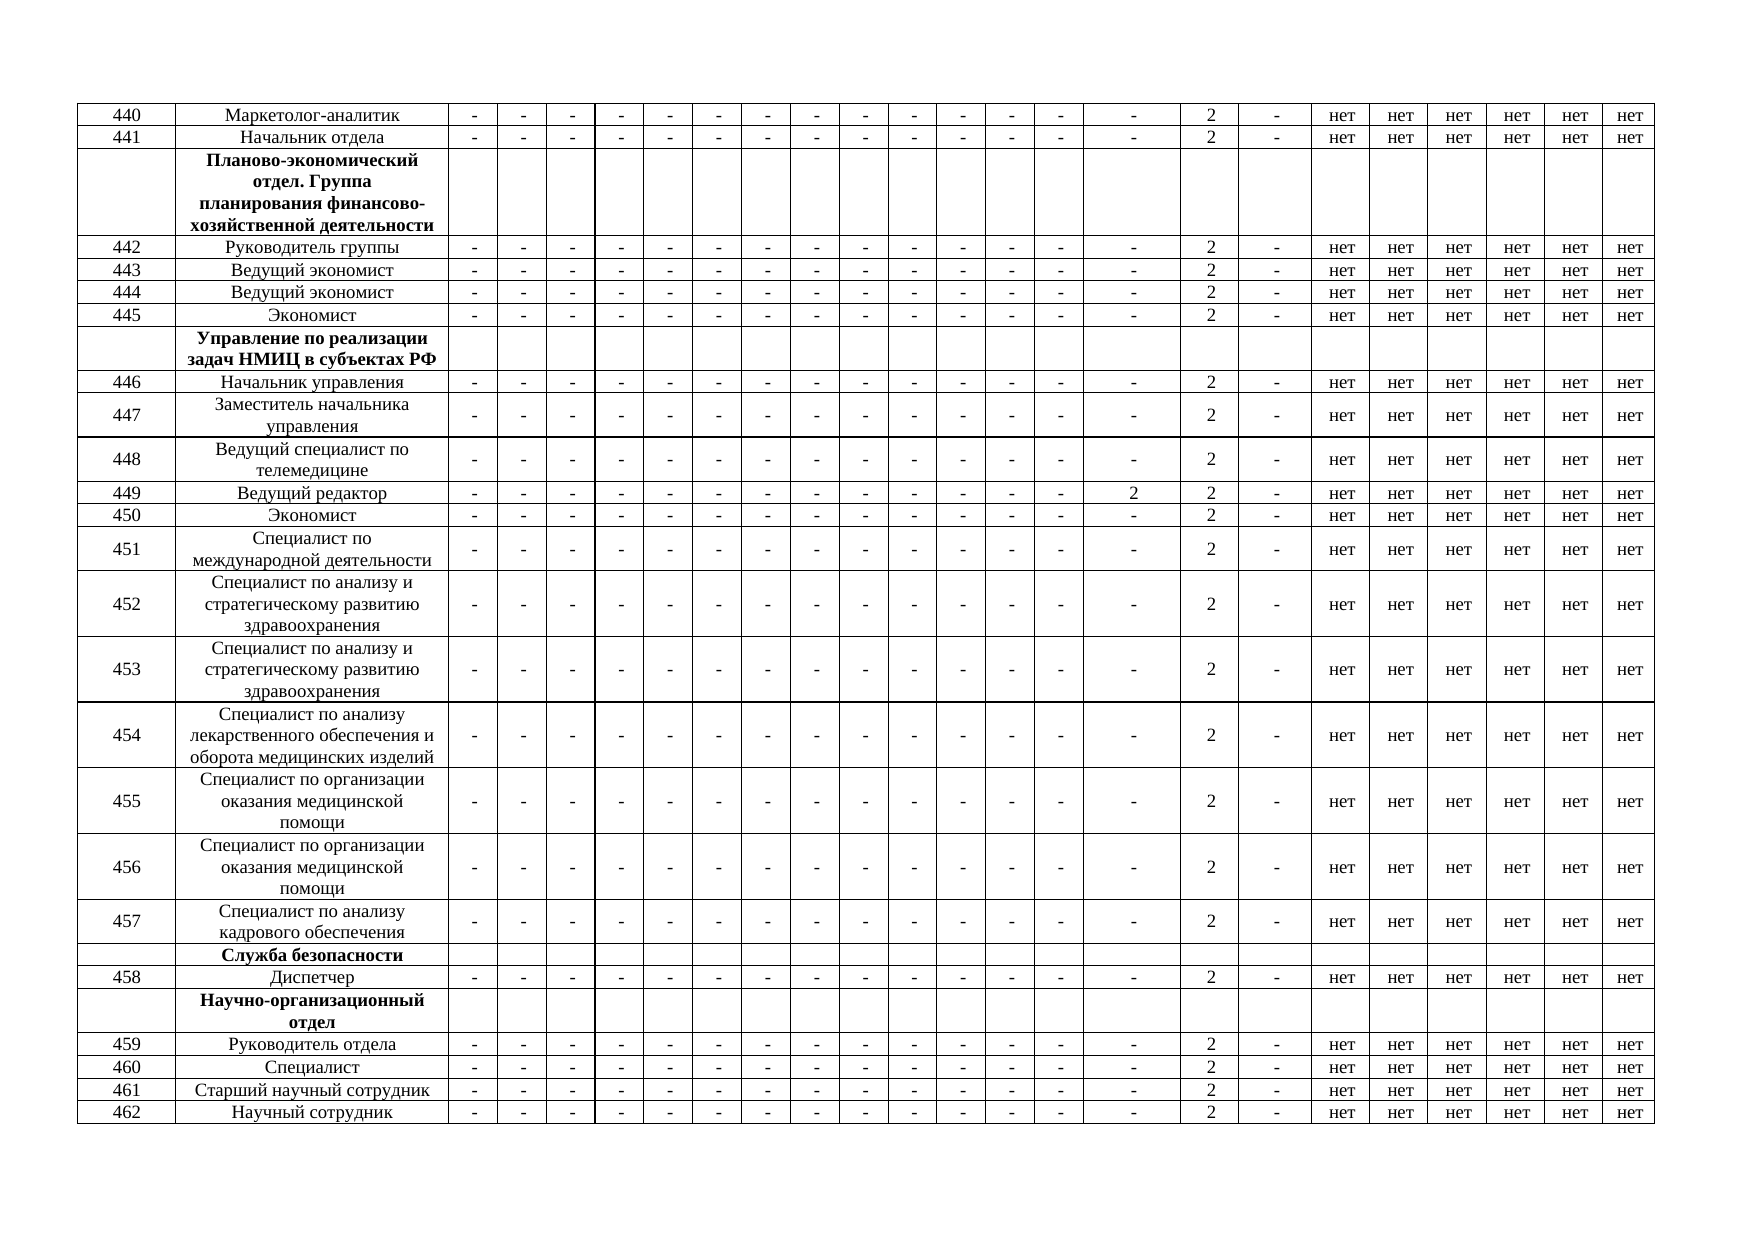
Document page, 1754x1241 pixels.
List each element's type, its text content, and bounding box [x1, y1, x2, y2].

table_cell нет [1603, 637, 1654, 701]
table_cell [840, 989, 888, 1032]
table_cell нет [1487, 371, 1544, 392]
table_cell Управление по реализации задач НМИЦ в субъектах РФ [176, 327, 448, 370]
table_cell - [1035, 126, 1083, 148]
table_cell нет [1370, 703, 1427, 767]
table_cell - [449, 966, 497, 988]
table_cell нет [1603, 281, 1654, 303]
table_cell - [1035, 834, 1083, 899]
table_cell - [449, 637, 497, 701]
table_cell нет [1428, 126, 1486, 148]
table_cell нет [1545, 571, 1602, 636]
table_cell - [547, 834, 594, 899]
table_cell - [1084, 1056, 1180, 1077]
table_cell нет [1545, 900, 1602, 943]
table_cell - [986, 259, 1034, 280]
table_cell - [1239, 104, 1311, 125]
table_cell - [693, 393, 741, 436]
table_cell - [1035, 571, 1083, 636]
table_cell Руководитель группы [176, 236, 448, 258]
table_cell [449, 989, 497, 1032]
table_cell - [596, 304, 643, 326]
table_cell Научно-организационный отдел [176, 989, 448, 1032]
table_cell - [449, 1056, 497, 1077]
table_cell Начальник управления [176, 371, 448, 392]
table_cell - [1239, 371, 1311, 392]
table_cell - [547, 304, 594, 326]
table_cell - [1239, 703, 1311, 767]
table_cell нет [1603, 834, 1654, 899]
table_cell - [791, 393, 839, 436]
table_cell - [1084, 571, 1180, 636]
table_cell - [937, 966, 985, 988]
table_cell [78, 149, 175, 235]
table_cell нет [1487, 482, 1544, 503]
table_cell Ведущий специалист по телемедицине [176, 438, 448, 481]
table_cell - [449, 371, 497, 392]
table_cell [1370, 944, 1427, 965]
table_cell 445 [78, 304, 175, 326]
table_cell 453 [78, 637, 175, 701]
table_cell - [840, 236, 888, 258]
table_cell Специалист по анализу лекарственного обеспечения и оборота медицинских изделий [176, 703, 448, 767]
table_cell - [840, 259, 888, 280]
table_cell [742, 327, 790, 370]
table_cell - [596, 371, 643, 392]
table_cell нет [1370, 482, 1427, 503]
table_cell - [693, 504, 741, 526]
table_cell 442 [78, 236, 175, 258]
table_cell - [986, 281, 1034, 303]
table_cell 2 [1181, 126, 1238, 148]
table_cell Ведущий экономист [176, 259, 448, 280]
table_cell - [986, 393, 1034, 436]
table_cell - [889, 438, 936, 481]
table_cell [693, 944, 741, 965]
table_cell [644, 944, 692, 965]
table_cell - [693, 304, 741, 326]
table_cell - [596, 1101, 643, 1123]
table_cell нет [1428, 1033, 1486, 1055]
table_cell нет [1428, 304, 1486, 326]
table_cell [742, 944, 790, 965]
table_cell - [986, 126, 1034, 148]
table_cell нет [1545, 438, 1602, 481]
table_cell нет [1487, 834, 1544, 899]
table_cell нет [1428, 966, 1486, 988]
table_cell нет [1428, 1079, 1486, 1100]
table_cell - [840, 966, 888, 988]
table_cell - [986, 834, 1034, 899]
table_cell нет [1428, 236, 1486, 258]
table_cell - [840, 637, 888, 701]
table_cell [986, 944, 1034, 965]
table_cell [78, 989, 175, 1032]
table_cell - [644, 703, 692, 767]
table_cell [889, 149, 936, 235]
table_cell - [596, 1033, 643, 1055]
table_cell - [1035, 1079, 1083, 1100]
table_cell - [742, 571, 790, 636]
table_cell - [1084, 304, 1180, 326]
table_cell - [644, 236, 692, 258]
table_cell нет [1312, 834, 1369, 899]
table_cell - [693, 834, 741, 899]
table_cell нет [1603, 304, 1654, 326]
table_cell - [742, 834, 790, 899]
table_cell нет [1487, 571, 1544, 636]
table_cell - [840, 504, 888, 526]
table_cell [937, 989, 985, 1032]
table_cell - [937, 768, 985, 833]
table_cell - [449, 703, 497, 767]
table_cell - [889, 1101, 936, 1123]
table_cell - [1084, 281, 1180, 303]
table_cell - [547, 482, 594, 503]
table_cell [791, 989, 839, 1032]
table_cell нет [1603, 1101, 1654, 1123]
table_cell - [937, 1056, 985, 1077]
table_cell [1181, 944, 1238, 965]
table_cell - [596, 1056, 643, 1077]
table_cell - [449, 259, 497, 280]
table_cell - [1035, 281, 1083, 303]
table_cell нет [1487, 304, 1544, 326]
table_cell - [742, 1056, 790, 1077]
table_cell - [937, 900, 985, 943]
table_cell - [889, 527, 936, 570]
table_cell Заместитель начальника управления [176, 393, 448, 436]
table_cell [78, 327, 175, 370]
table_cell - [1035, 703, 1083, 767]
table_cell 456 [78, 834, 175, 899]
table_cell 2 [1181, 834, 1238, 899]
table_cell - [498, 1101, 546, 1123]
table_cell [1370, 149, 1427, 235]
table_cell - [1035, 1101, 1083, 1123]
table_cell [1312, 944, 1369, 965]
table_cell нет [1545, 768, 1602, 833]
table_cell 2 [1181, 393, 1238, 436]
table_cell - [1035, 527, 1083, 570]
table_cell - [547, 393, 594, 436]
table_cell - [791, 703, 839, 767]
table_cell нет [1370, 1056, 1427, 1077]
table_cell - [596, 900, 643, 943]
table_cell нет [1370, 304, 1427, 326]
table_cell - [1035, 637, 1083, 701]
table_cell Ведущий редактор [176, 482, 448, 503]
table_cell - [498, 1056, 546, 1077]
table_cell [547, 149, 594, 235]
table_cell - [937, 504, 985, 526]
table_cell [1312, 989, 1369, 1032]
table_cell нет [1370, 504, 1427, 526]
table_cell - [693, 126, 741, 148]
table_cell 447 [78, 393, 175, 436]
table_cell - [498, 104, 546, 125]
table_cell 452 [78, 571, 175, 636]
table_cell - [1035, 768, 1083, 833]
table_cell - [742, 1079, 790, 1100]
table_cell нет [1545, 966, 1602, 988]
table_cell - [693, 703, 741, 767]
table_cell - [742, 768, 790, 833]
table_cell - [937, 304, 985, 326]
table_cell 440 [78, 104, 175, 125]
table_cell - [791, 104, 839, 125]
table_cell - [1084, 236, 1180, 258]
table_cell - [742, 1101, 790, 1123]
table_cell - [693, 438, 741, 481]
table_cell - [791, 371, 839, 392]
table_cell - [986, 1033, 1034, 1055]
table_cell - [596, 571, 643, 636]
table_cell - [693, 768, 741, 833]
table_cell нет [1545, 637, 1602, 701]
table_cell - [889, 834, 936, 899]
table_cell - [644, 1033, 692, 1055]
table_cell [840, 149, 888, 235]
table_cell - [693, 259, 741, 280]
table_cell нет [1545, 393, 1602, 436]
table_cell [1603, 149, 1654, 235]
table_cell нет [1428, 834, 1486, 899]
table_cell - [937, 259, 985, 280]
table_cell - [889, 571, 936, 636]
table_cell 457 [78, 900, 175, 943]
table_cell - [1239, 768, 1311, 833]
table_cell - [889, 504, 936, 526]
table_cell - [840, 703, 888, 767]
table_cell - [644, 1079, 692, 1100]
table_cell нет [1370, 1101, 1427, 1123]
table_cell [693, 327, 741, 370]
table_cell - [986, 104, 1034, 125]
table_cell - [986, 504, 1034, 526]
table_cell - [791, 1101, 839, 1123]
table_cell - [742, 371, 790, 392]
table_cell нет [1487, 703, 1544, 767]
table_cell нет [1545, 703, 1602, 767]
table_cell [791, 944, 839, 965]
table_cell - [1239, 304, 1311, 326]
table_cell 443 [78, 259, 175, 280]
table_cell - [840, 1101, 888, 1123]
table_cell - [742, 126, 790, 148]
table_cell Научный сотрудник [176, 1101, 448, 1123]
table_cell [1181, 327, 1238, 370]
table_cell нет [1312, 304, 1369, 326]
table_cell - [1239, 438, 1311, 481]
table_cell - [596, 527, 643, 570]
table_cell Специалист по организации оказания медицинской помощи [176, 768, 448, 833]
table_cell [644, 989, 692, 1032]
table_cell нет [1312, 703, 1369, 767]
table_cell нет [1603, 571, 1654, 636]
table_cell - [791, 966, 839, 988]
table_cell - [1035, 259, 1083, 280]
table_cell нет [1370, 834, 1427, 899]
table_cell нет [1487, 768, 1544, 833]
table_cell - [449, 834, 497, 899]
table_cell - [742, 504, 790, 526]
table_cell [1084, 149, 1180, 235]
table_cell нет [1545, 1056, 1602, 1077]
table_cell - [1239, 900, 1311, 943]
table_cell - [742, 281, 790, 303]
table_cell 2 [1181, 900, 1238, 943]
table_cell - [791, 571, 839, 636]
table_cell Специалист по анализу и стратегическому развитию здравоохранения [176, 637, 448, 701]
table_cell Специалист по анализу кадрового обеспечения [176, 900, 448, 943]
table_cell - [498, 900, 546, 943]
table_cell - [644, 281, 692, 303]
table_cell - [644, 571, 692, 636]
table_cell нет [1603, 1033, 1654, 1055]
table_cell - [1084, 259, 1180, 280]
table_cell - [840, 834, 888, 899]
table_cell - [840, 126, 888, 148]
table_cell Специалист по анализу и стратегическому развитию здравоохранения [176, 571, 448, 636]
table_cell - [547, 281, 594, 303]
table_cell [1035, 989, 1083, 1032]
table_cell - [547, 126, 594, 148]
table_cell [742, 149, 790, 235]
table_cell - [1239, 236, 1311, 258]
table_cell - [1084, 966, 1180, 988]
table_cell нет [1370, 281, 1427, 303]
table_cell 455 [78, 768, 175, 833]
table_cell - [596, 393, 643, 436]
table_cell [1035, 149, 1083, 235]
table_cell Специалист [176, 1056, 448, 1077]
table_cell 448 [78, 438, 175, 481]
table_cell - [547, 571, 594, 636]
table_cell - [889, 281, 936, 303]
table_cell - [791, 834, 839, 899]
table_cell - [791, 438, 839, 481]
table_cell - [498, 281, 546, 303]
table_cell - [1084, 703, 1180, 767]
table_cell - [937, 637, 985, 701]
table_cell - [449, 1101, 497, 1123]
table_cell нет [1428, 637, 1486, 701]
table_cell нет [1428, 1056, 1486, 1077]
table_cell нет [1312, 768, 1369, 833]
table_cell - [1239, 1079, 1311, 1100]
table_cell [1487, 149, 1544, 235]
table_cell 441 [78, 126, 175, 148]
table_cell нет [1487, 438, 1544, 481]
table_cell - [547, 504, 594, 526]
table_cell [1370, 327, 1427, 370]
table_cell - [986, 571, 1034, 636]
table_cell - [644, 304, 692, 326]
table_cell нет [1603, 527, 1654, 570]
table_cell - [498, 504, 546, 526]
table_cell - [596, 104, 643, 125]
table_cell нет [1603, 371, 1654, 392]
table_cell - [644, 126, 692, 148]
table_cell - [889, 1033, 936, 1055]
table_cell нет [1545, 1079, 1602, 1100]
table_cell - [1239, 504, 1311, 526]
table_cell - [498, 768, 546, 833]
table_cell - [449, 482, 497, 503]
table_cell - [547, 637, 594, 701]
table_cell - [1239, 571, 1311, 636]
table_cell 444 [78, 281, 175, 303]
table_cell [1312, 149, 1369, 235]
table_cell [1181, 149, 1238, 235]
table_cell нет [1603, 438, 1654, 481]
table_cell нет [1428, 371, 1486, 392]
table_cell - [1035, 236, 1083, 258]
table_cell - [596, 482, 643, 503]
table_cell - [498, 259, 546, 280]
table_cell - [693, 527, 741, 570]
table_cell 2 [1181, 438, 1238, 481]
table_cell [1084, 327, 1180, 370]
table_cell - [693, 1033, 741, 1055]
table_cell - [449, 900, 497, 943]
table_cell - [1084, 504, 1180, 526]
table_cell нет [1312, 504, 1369, 526]
table_cell - [498, 834, 546, 899]
table_cell - [791, 482, 839, 503]
table_cell - [791, 126, 839, 148]
table_cell [498, 149, 546, 235]
table_cell - [791, 236, 839, 258]
table_cell - [742, 637, 790, 701]
table_cell нет [1545, 1033, 1602, 1055]
table_cell - [1239, 1056, 1311, 1077]
table_cell - [791, 1033, 839, 1055]
table_cell [986, 149, 1034, 235]
table_cell - [449, 438, 497, 481]
table_cell [1084, 944, 1180, 965]
table_cell нет [1545, 504, 1602, 526]
table_cell Экономист [176, 504, 448, 526]
table_cell - [742, 482, 790, 503]
table_cell - [840, 104, 888, 125]
table_cell 459 [78, 1033, 175, 1055]
table_cell [1428, 149, 1486, 235]
table_cell - [449, 281, 497, 303]
table_cell [596, 149, 643, 235]
table_cell нет [1428, 527, 1486, 570]
table_cell нет [1603, 1079, 1654, 1100]
table_cell - [1035, 482, 1083, 503]
table_cell - [644, 104, 692, 125]
table_cell нет [1370, 393, 1427, 436]
table_cell нет [1603, 966, 1654, 988]
table_cell [937, 944, 985, 965]
table_cell нет [1312, 966, 1369, 988]
table_cell Планово-экономический отдел. Группа планирования финансово-хозяйственной деятельности [176, 149, 448, 235]
table_cell [1035, 944, 1083, 965]
table_cell - [449, 1079, 497, 1100]
table_cell - [1084, 371, 1180, 392]
table_cell нет [1428, 703, 1486, 767]
table_cell нет [1487, 1101, 1544, 1123]
table_cell [1545, 149, 1602, 235]
table_cell нет [1603, 393, 1654, 436]
table_cell - [498, 571, 546, 636]
table_cell - [840, 438, 888, 481]
table_cell - [547, 900, 594, 943]
table_cell - [1035, 438, 1083, 481]
table_cell - [1035, 371, 1083, 392]
table_cell - [889, 966, 936, 988]
table_cell [596, 989, 643, 1032]
table_cell 2 [1084, 482, 1180, 503]
table_cell [1487, 944, 1544, 965]
table_cell нет [1487, 900, 1544, 943]
table_cell нет [1487, 281, 1544, 303]
table_cell нет [1487, 966, 1544, 988]
table_cell нет [1312, 104, 1369, 125]
table_cell - [547, 1056, 594, 1077]
table_cell - [644, 482, 692, 503]
table_cell - [596, 834, 643, 899]
table_cell - [596, 236, 643, 258]
table_cell нет [1487, 637, 1544, 701]
table_cell [1545, 944, 1602, 965]
table_cell - [791, 637, 839, 701]
table_cell - [889, 768, 936, 833]
table_cell - [840, 768, 888, 833]
table_cell [1084, 989, 1180, 1032]
table_cell - [449, 393, 497, 436]
table_cell Диспетчер [176, 966, 448, 988]
table_cell - [644, 393, 692, 436]
table_cell - [1084, 438, 1180, 481]
table_cell - [596, 281, 643, 303]
table_cell - [1239, 527, 1311, 570]
table_cell [547, 944, 594, 965]
table_cell [1035, 327, 1083, 370]
table_cell - [596, 637, 643, 701]
table_cell - [986, 1101, 1034, 1123]
table_cell - [1239, 1101, 1311, 1123]
table_cell - [596, 703, 643, 767]
table_cell [644, 327, 692, 370]
table_cell - [1084, 393, 1180, 436]
table_cell нет [1545, 126, 1602, 148]
table_cell нет [1487, 236, 1544, 258]
table_cell - [449, 236, 497, 258]
table_cell Ведущий экономист [176, 281, 448, 303]
table_cell нет [1428, 104, 1486, 125]
table_cell - [986, 1056, 1034, 1077]
table_cell нет [1312, 259, 1369, 280]
table_cell 2 [1181, 259, 1238, 280]
table_cell - [449, 104, 497, 125]
table_cell нет [1312, 236, 1369, 258]
table_cell 2 [1181, 527, 1238, 570]
table_cell [937, 149, 985, 235]
table_cell [498, 944, 546, 965]
table_cell - [1084, 1101, 1180, 1123]
table_cell - [1239, 259, 1311, 280]
table_cell - [596, 966, 643, 988]
table_cell - [547, 703, 594, 767]
table_cell нет [1312, 1056, 1369, 1077]
table_cell нет [1370, 236, 1427, 258]
table_cell [498, 989, 546, 1032]
table_cell - [644, 768, 692, 833]
table_cell Специалист по организации оказания медицинской помощи [176, 834, 448, 899]
table_cell Экономист [176, 304, 448, 326]
table_cell - [742, 104, 790, 125]
table_cell нет [1312, 482, 1369, 503]
table_cell нет [1312, 371, 1369, 392]
table_cell нет [1603, 236, 1654, 258]
table_cell - [644, 527, 692, 570]
table_cell нет [1545, 281, 1602, 303]
table_cell - [1035, 1033, 1083, 1055]
table_cell нет [1428, 900, 1486, 943]
table_cell 2 [1181, 504, 1238, 526]
table_cell нет [1428, 482, 1486, 503]
table_cell - [840, 371, 888, 392]
table_cell - [742, 393, 790, 436]
table_cell [547, 989, 594, 1032]
table_cell - [547, 236, 594, 258]
table_cell - [889, 1079, 936, 1100]
table_cell - [644, 1056, 692, 1077]
table_cell нет [1603, 104, 1654, 125]
table_cell - [1239, 834, 1311, 899]
table_cell нет [1487, 1033, 1544, 1055]
table_cell - [889, 482, 936, 503]
table_cell - [498, 1033, 546, 1055]
table_cell - [986, 304, 1034, 326]
table_cell [693, 149, 741, 235]
table_cell - [986, 900, 1034, 943]
table_cell - [937, 371, 985, 392]
table_cell - [547, 768, 594, 833]
table_cell - [1035, 393, 1083, 436]
table_cell нет [1370, 768, 1427, 833]
table_cell [1487, 989, 1544, 1032]
table_cell нет [1545, 527, 1602, 570]
table_cell 454 [78, 703, 175, 767]
table_cell - [449, 571, 497, 636]
table_cell - [498, 966, 546, 988]
table_cell - [937, 393, 985, 436]
table_cell [889, 944, 936, 965]
table_cell - [644, 900, 692, 943]
table_cell 462 [78, 1101, 175, 1123]
table_cell 451 [78, 527, 175, 570]
table_cell нет [1312, 1079, 1369, 1100]
table_cell - [791, 527, 839, 570]
table_cell - [791, 259, 839, 280]
table_cell - [937, 104, 985, 125]
table_cell - [547, 1101, 594, 1123]
table_cell - [498, 527, 546, 570]
table_cell - [840, 393, 888, 436]
table_cell [937, 327, 985, 370]
table_cell [1181, 989, 1238, 1032]
table_cell - [449, 527, 497, 570]
table_cell 2 [1181, 1079, 1238, 1100]
table_cell - [644, 371, 692, 392]
table_cell [693, 989, 741, 1032]
table_cell нет [1545, 304, 1602, 326]
table_cell 450 [78, 504, 175, 526]
table_cell - [693, 281, 741, 303]
table_cell - [889, 371, 936, 392]
table_cell - [937, 1079, 985, 1100]
table_cell нет [1545, 371, 1602, 392]
table_cell 2 [1181, 768, 1238, 833]
table_cell - [889, 637, 936, 701]
table_cell - [986, 637, 1034, 701]
table_cell [791, 327, 839, 370]
table_cell нет [1545, 236, 1602, 258]
table_cell - [937, 703, 985, 767]
table_cell - [1035, 900, 1083, 943]
table_cell - [889, 259, 936, 280]
table_cell нет [1545, 834, 1602, 899]
table_cell 2 [1181, 371, 1238, 392]
table_cell - [791, 1079, 839, 1100]
table_cell нет [1370, 126, 1427, 148]
table_cell 449 [78, 482, 175, 503]
table_cell - [1239, 482, 1311, 503]
table_cell - [498, 1079, 546, 1100]
table_cell - [986, 371, 1034, 392]
table_cell - [693, 104, 741, 125]
table_cell - [693, 571, 741, 636]
table_cell - [596, 438, 643, 481]
table_cell - [742, 236, 790, 258]
table_cell - [498, 371, 546, 392]
table_cell нет [1603, 482, 1654, 503]
table_cell нет [1370, 571, 1427, 636]
table_cell - [1035, 104, 1083, 125]
table_cell - [791, 504, 839, 526]
table_cell - [498, 236, 546, 258]
table_cell - [596, 504, 643, 526]
table_cell - [547, 104, 594, 125]
table_cell - [644, 637, 692, 701]
table_cell - [791, 900, 839, 943]
table_cell - [889, 104, 936, 125]
table_cell - [937, 438, 985, 481]
table_cell - [791, 768, 839, 833]
table_cell [644, 149, 692, 235]
table_cell нет [1603, 1056, 1654, 1077]
table_cell - [742, 703, 790, 767]
table_cell - [547, 438, 594, 481]
table_cell - [1084, 1033, 1180, 1055]
table_cell - [889, 393, 936, 436]
table_cell нет [1603, 900, 1654, 943]
table_cell нет [1428, 504, 1486, 526]
table_cell - [596, 1079, 643, 1100]
table_cell - [986, 438, 1034, 481]
table_cell 2 [1181, 1056, 1238, 1077]
table_cell - [596, 259, 643, 280]
table_cell 460 [78, 1056, 175, 1077]
table_cell [986, 327, 1034, 370]
table_cell нет [1428, 768, 1486, 833]
table_cell [1428, 944, 1486, 965]
table_cell - [937, 482, 985, 503]
table_cell [498, 327, 546, 370]
table_cell - [449, 768, 497, 833]
table_cell нет [1428, 1101, 1486, 1123]
table_cell нет [1428, 438, 1486, 481]
table_cell [1428, 989, 1486, 1032]
table_cell - [840, 482, 888, 503]
table_cell - [937, 1033, 985, 1055]
table_cell - [1035, 1056, 1083, 1077]
table_cell нет [1487, 126, 1544, 148]
table_cell - [937, 126, 985, 148]
table_cell - [693, 966, 741, 988]
table_cell [889, 327, 936, 370]
table_cell нет [1603, 126, 1654, 148]
table_cell нет [1545, 259, 1602, 280]
table_cell - [840, 304, 888, 326]
table_cell - [1084, 768, 1180, 833]
table_cell нет [1428, 393, 1486, 436]
table_cell [1370, 989, 1427, 1032]
table_cell - [742, 966, 790, 988]
table_cell Маркетолог-аналитик [176, 104, 448, 125]
table_cell 2 [1181, 1033, 1238, 1055]
table_cell нет [1428, 281, 1486, 303]
table_cell нет [1487, 104, 1544, 125]
table_cell нет [1428, 259, 1486, 280]
table_cell - [644, 1101, 692, 1123]
table_cell [449, 327, 497, 370]
table_cell 2 [1181, 966, 1238, 988]
table_cell - [1084, 900, 1180, 943]
table_cell - [644, 259, 692, 280]
table_cell нет [1603, 259, 1654, 280]
table_cell - [889, 126, 936, 148]
table_cell 2 [1181, 637, 1238, 701]
table_cell Начальник отдела [176, 126, 448, 148]
table_cell - [1239, 637, 1311, 701]
table_cell [840, 944, 888, 965]
table_cell - [1239, 1033, 1311, 1055]
table_cell - [742, 304, 790, 326]
table_cell - [693, 236, 741, 258]
table_cell нет [1428, 571, 1486, 636]
table_cell [78, 944, 175, 965]
table_cell - [1239, 281, 1311, 303]
table_cell - [1084, 104, 1180, 125]
table_cell - [693, 1079, 741, 1100]
table_cell - [547, 527, 594, 570]
table_cell нет [1312, 393, 1369, 436]
table_cell - [840, 900, 888, 943]
table_cell нет [1545, 104, 1602, 125]
table_cell 458 [78, 966, 175, 988]
table_cell - [889, 1056, 936, 1077]
table_cell [742, 989, 790, 1032]
table_cell нет [1370, 527, 1427, 570]
table_cell [596, 944, 643, 965]
table_cell [596, 327, 643, 370]
table_cell - [937, 1101, 985, 1123]
table_cell 2 [1181, 482, 1238, 503]
table_cell - [449, 126, 497, 148]
table_cell [1487, 327, 1544, 370]
table_cell - [693, 1056, 741, 1077]
table_cell - [693, 637, 741, 701]
table_cell - [449, 304, 497, 326]
table_cell - [498, 304, 546, 326]
table_cell - [547, 966, 594, 988]
table_cell [449, 944, 497, 965]
table_cell нет [1487, 393, 1544, 436]
table_cell нет [1370, 1033, 1427, 1055]
table_cell - [644, 966, 692, 988]
table_cell 461 [78, 1079, 175, 1100]
table_cell 2 [1181, 281, 1238, 303]
table_cell [547, 327, 594, 370]
table_cell - [742, 900, 790, 943]
table_cell - [986, 966, 1034, 988]
table_cell - [986, 768, 1034, 833]
table_cell нет [1487, 504, 1544, 526]
table_cell - [644, 834, 692, 899]
table_cell нет [1312, 637, 1369, 701]
table_cell нет [1312, 527, 1369, 570]
table_cell нет [1370, 637, 1427, 701]
table_cell - [693, 900, 741, 943]
table_cell нет [1312, 1033, 1369, 1055]
table_cell нет [1370, 438, 1427, 481]
table_cell 2 [1181, 1101, 1238, 1123]
table_cell - [498, 637, 546, 701]
table_cell - [596, 126, 643, 148]
table_cell - [1084, 527, 1180, 570]
table_cell 2 [1181, 571, 1238, 636]
table_cell - [693, 482, 741, 503]
table_cell Служба безопасности [176, 944, 448, 965]
table_cell - [986, 703, 1034, 767]
table_cell - [449, 504, 497, 526]
table_cell - [840, 1056, 888, 1077]
table_cell - [644, 438, 692, 481]
table_cell - [937, 236, 985, 258]
table_cell нет [1312, 438, 1369, 481]
table_cell - [889, 900, 936, 943]
table_cell [1239, 149, 1311, 235]
table_cell [889, 989, 936, 1032]
table_cell нет [1312, 126, 1369, 148]
table_cell - [986, 482, 1034, 503]
table_cell [1603, 944, 1654, 965]
table_cell нет [1603, 768, 1654, 833]
table_cell - [1084, 1079, 1180, 1100]
table_cell - [1035, 304, 1083, 326]
table_cell [1545, 989, 1602, 1032]
table_cell - [791, 304, 839, 326]
table_cell - [1239, 126, 1311, 148]
table_cell нет [1487, 527, 1544, 570]
table_cell - [840, 281, 888, 303]
table_cell [1603, 989, 1654, 1032]
table_cell - [449, 1033, 497, 1055]
table_cell - [889, 304, 936, 326]
table_cell - [547, 259, 594, 280]
table_cell Старший научный сотрудник [176, 1079, 448, 1100]
table_cell - [1239, 393, 1311, 436]
table_cell Специалист по международной деятельности [176, 527, 448, 570]
table_cell 2 [1181, 104, 1238, 125]
table_cell [791, 149, 839, 235]
table_cell - [547, 371, 594, 392]
table_cell нет [1603, 504, 1654, 526]
table_cell [1603, 327, 1654, 370]
table_cell - [1084, 834, 1180, 899]
table_cell - [498, 438, 546, 481]
table_cell - [986, 527, 1034, 570]
table_cell - [596, 768, 643, 833]
table_cell нет [1545, 482, 1602, 503]
table_cell Руководитель отдела [176, 1033, 448, 1055]
table_cell - [547, 1033, 594, 1055]
table_cell [1239, 944, 1311, 965]
table_cell - [742, 259, 790, 280]
table_cell - [986, 236, 1034, 258]
table_cell - [644, 504, 692, 526]
table_cell - [986, 1079, 1034, 1100]
table_cell нет [1312, 571, 1369, 636]
table_cell - [693, 1101, 741, 1123]
table_cell нет [1370, 259, 1427, 280]
table_cell нет [1487, 1056, 1544, 1077]
table_cell [1545, 327, 1602, 370]
table_cell - [498, 703, 546, 767]
table_cell - [937, 281, 985, 303]
table_cell - [498, 126, 546, 148]
table_cell - [937, 834, 985, 899]
table_cell - [1035, 504, 1083, 526]
table_cell [840, 327, 888, 370]
table_cell - [937, 527, 985, 570]
table_cell [1312, 327, 1369, 370]
table_cell - [498, 393, 546, 436]
table_cell нет [1603, 703, 1654, 767]
table_cell 446 [78, 371, 175, 392]
table_cell нет [1487, 259, 1544, 280]
table_cell - [1084, 126, 1180, 148]
table_cell - [498, 482, 546, 503]
table_cell - [742, 527, 790, 570]
table_cell 2 [1181, 703, 1238, 767]
table_cell [1239, 327, 1311, 370]
table_cell нет [1545, 1101, 1602, 1123]
table_cell [449, 149, 497, 235]
table_cell [986, 989, 1034, 1032]
table_cell нет [1312, 900, 1369, 943]
table_cell нет [1370, 104, 1427, 125]
table_cell - [791, 1056, 839, 1077]
table_cell - [742, 438, 790, 481]
table_cell нет [1312, 1101, 1369, 1123]
table_cell - [547, 1079, 594, 1100]
table_cell нет [1370, 371, 1427, 392]
table_cell 2 [1181, 236, 1238, 258]
table_cell - [889, 236, 936, 258]
table_cell нет [1370, 900, 1427, 943]
table_cell - [840, 527, 888, 570]
table_cell нет [1370, 966, 1427, 988]
table_cell - [840, 1079, 888, 1100]
table_cell - [791, 281, 839, 303]
table_cell - [937, 571, 985, 636]
table_cell - [840, 571, 888, 636]
table_cell - [1035, 966, 1083, 988]
table_cell нет [1312, 281, 1369, 303]
table_cell [1428, 327, 1486, 370]
table_cell - [1084, 637, 1180, 701]
table_cell - [693, 371, 741, 392]
table_cell 2 [1181, 304, 1238, 326]
table_cell - [889, 703, 936, 767]
table_cell нет [1487, 1079, 1544, 1100]
table_cell [1239, 989, 1311, 1032]
table_cell - [1239, 966, 1311, 988]
table_cell - [840, 1033, 888, 1055]
table_cell нет [1370, 1079, 1427, 1100]
table_cell - [742, 1033, 790, 1055]
